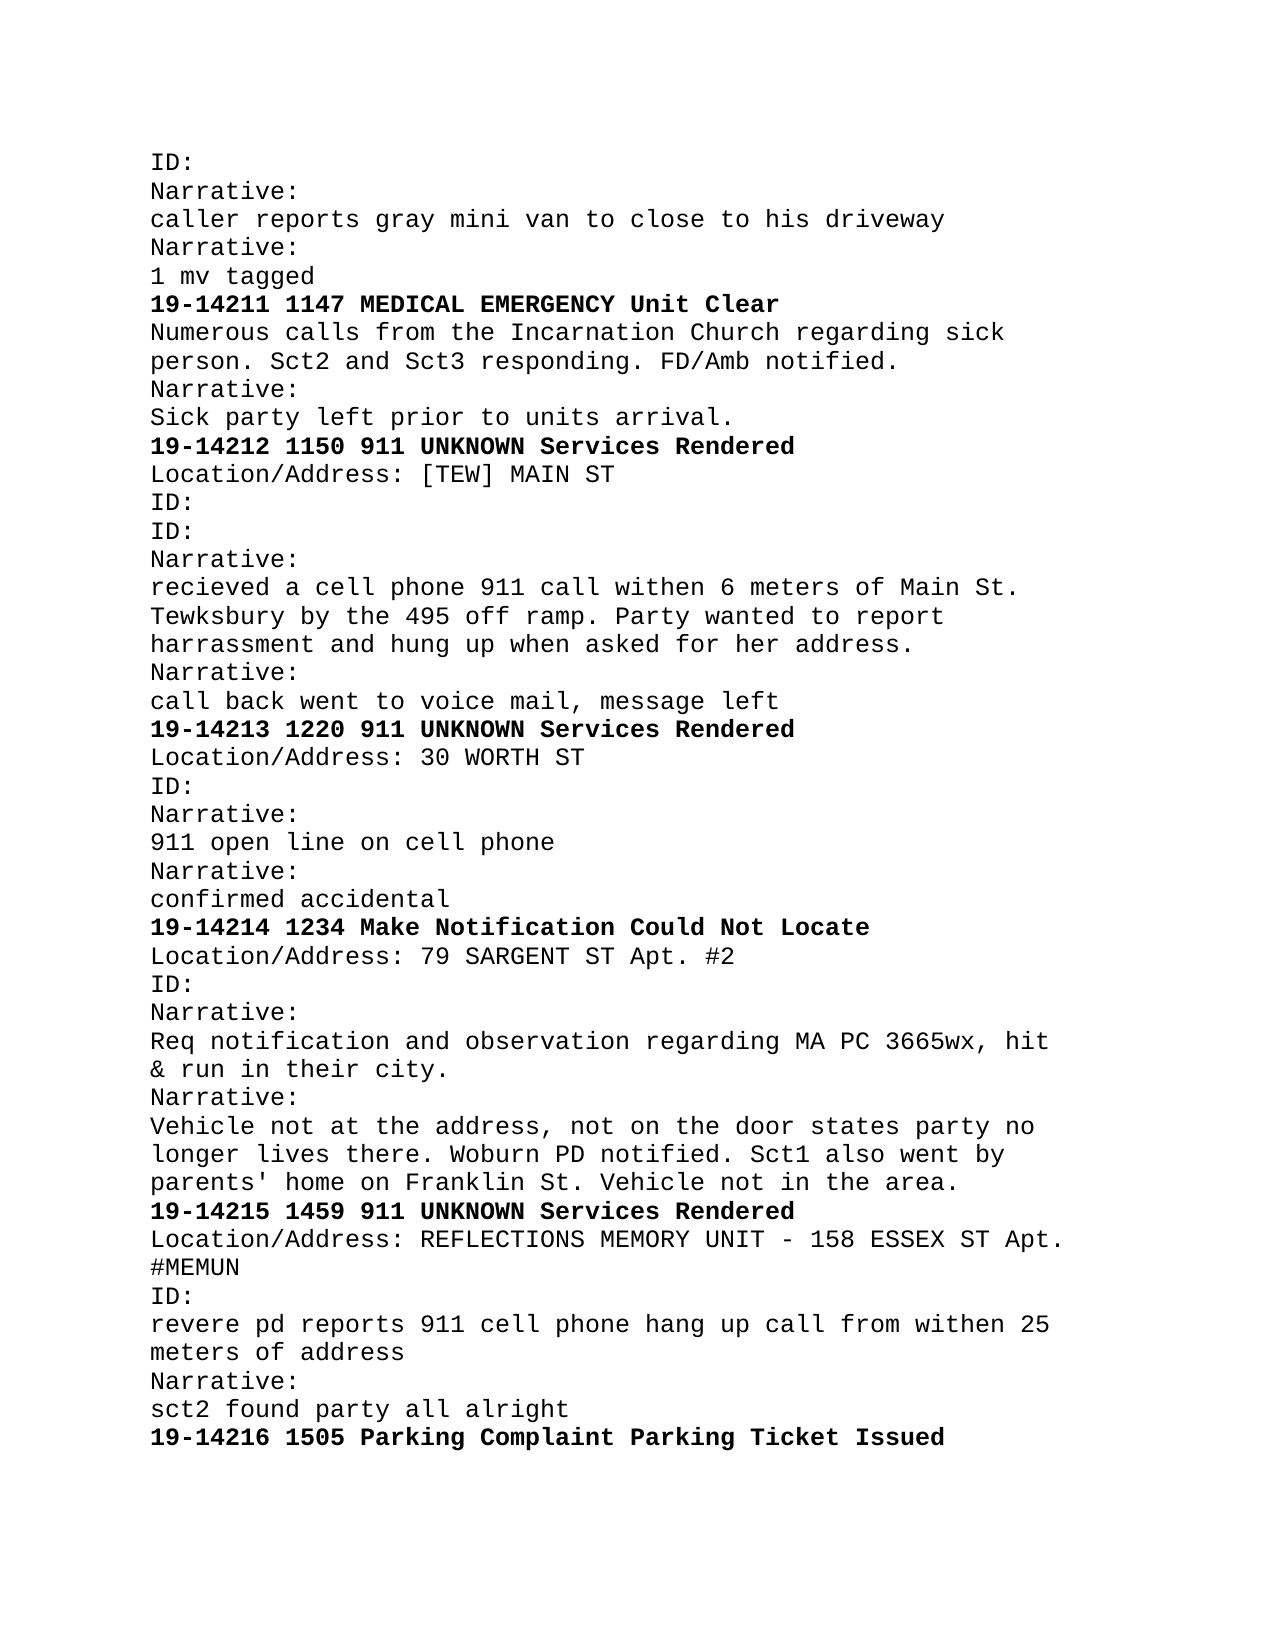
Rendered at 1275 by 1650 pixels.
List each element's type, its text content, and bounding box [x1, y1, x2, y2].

text ID: [150, 518, 1125, 547]
text Narrative: [150, 1000, 1125, 1028]
text Sick party left prior to units arrival. [150, 405, 1125, 433]
text Narrative: [150, 1368, 1125, 1397]
text ID: [150, 150, 1125, 178]
text person. Sct2 and Sct3 responding. FD/Amb notified. [150, 348, 1125, 377]
text 19-14212 1150 911 UNKNOWN Services Rendered [150, 433, 1125, 462]
text Location/Address: 79 SARGENT ST Apt. #2 [150, 943, 1125, 972]
text ID: [150, 490, 1125, 518]
text 19-14213 1220 911 UNKNOWN Services Rendered [150, 717, 1125, 745]
text Narrative: [150, 1085, 1125, 1113]
text 19-14214 1234 Make Notification Could Not Locate [150, 915, 1125, 943]
text Vehicle not at the address, not on the door states party no [150, 1113, 1125, 1142]
text 19-14211 1147 MEDICAL EMERGENCY Unit Clear [150, 292, 1125, 320]
text Narrative: [150, 858, 1125, 887]
text ID: [150, 972, 1125, 1000]
text Narrative: [150, 802, 1125, 830]
text Numerous calls from the Incarnation Church regarding sick [150, 320, 1125, 348]
text Location/Address: [TEW] MAIN ST [150, 462, 1125, 490]
text Location/Address: 30 WORTH ST [150, 745, 1125, 773]
text sct2 found party all alright [150, 1397, 1125, 1425]
text Narrative: [150, 547, 1125, 575]
text Tewksbury by the 495 off ramp. Party wanted to report [150, 603, 1125, 632]
text ID: [150, 1283, 1125, 1312]
text harrassment and hung up when asked for her address. [150, 632, 1125, 660]
text Narrative: [150, 377, 1125, 405]
text Location/Address: REFLECTIONS MEMORY UNIT - 158 ESSEX ST Apt. #MEMUN [150, 1227, 1125, 1283]
text 19-14216 1505 Parking Complaint Parking Ticket Issued [150, 1425, 1125, 1453]
text & run in their city. [150, 1057, 1125, 1085]
text call back went to voice mail, message left [150, 688, 1125, 717]
text revere pd reports 911 cell phone hang up call from withen 25 [150, 1312, 1125, 1340]
text longer lives there. Woburn PD notified. Sct1 also went by [150, 1142, 1125, 1170]
text 911 open line on cell phone [150, 830, 1125, 858]
text Narrative: [150, 660, 1125, 688]
text recieved a cell phone 911 call withen 6 meters of Main St. [150, 575, 1125, 603]
text meters of address [150, 1340, 1125, 1368]
text caller reports gray mini van to close to his driveway [150, 207, 1125, 235]
text Narrative: [150, 235, 1125, 263]
text Narrative: [150, 178, 1125, 207]
text parents' home on Franklin St. Vehicle not in the area. [150, 1170, 1125, 1198]
text Req notification and observation regarding MA PC 3665wx, hit [150, 1028, 1125, 1057]
text ID: [150, 773, 1125, 802]
text 1 mv tagged [150, 263, 1125, 292]
text 19-14215 1459 911 UNKNOWN Services Rendered [150, 1198, 1125, 1227]
text confirmed accidental [150, 887, 1125, 915]
